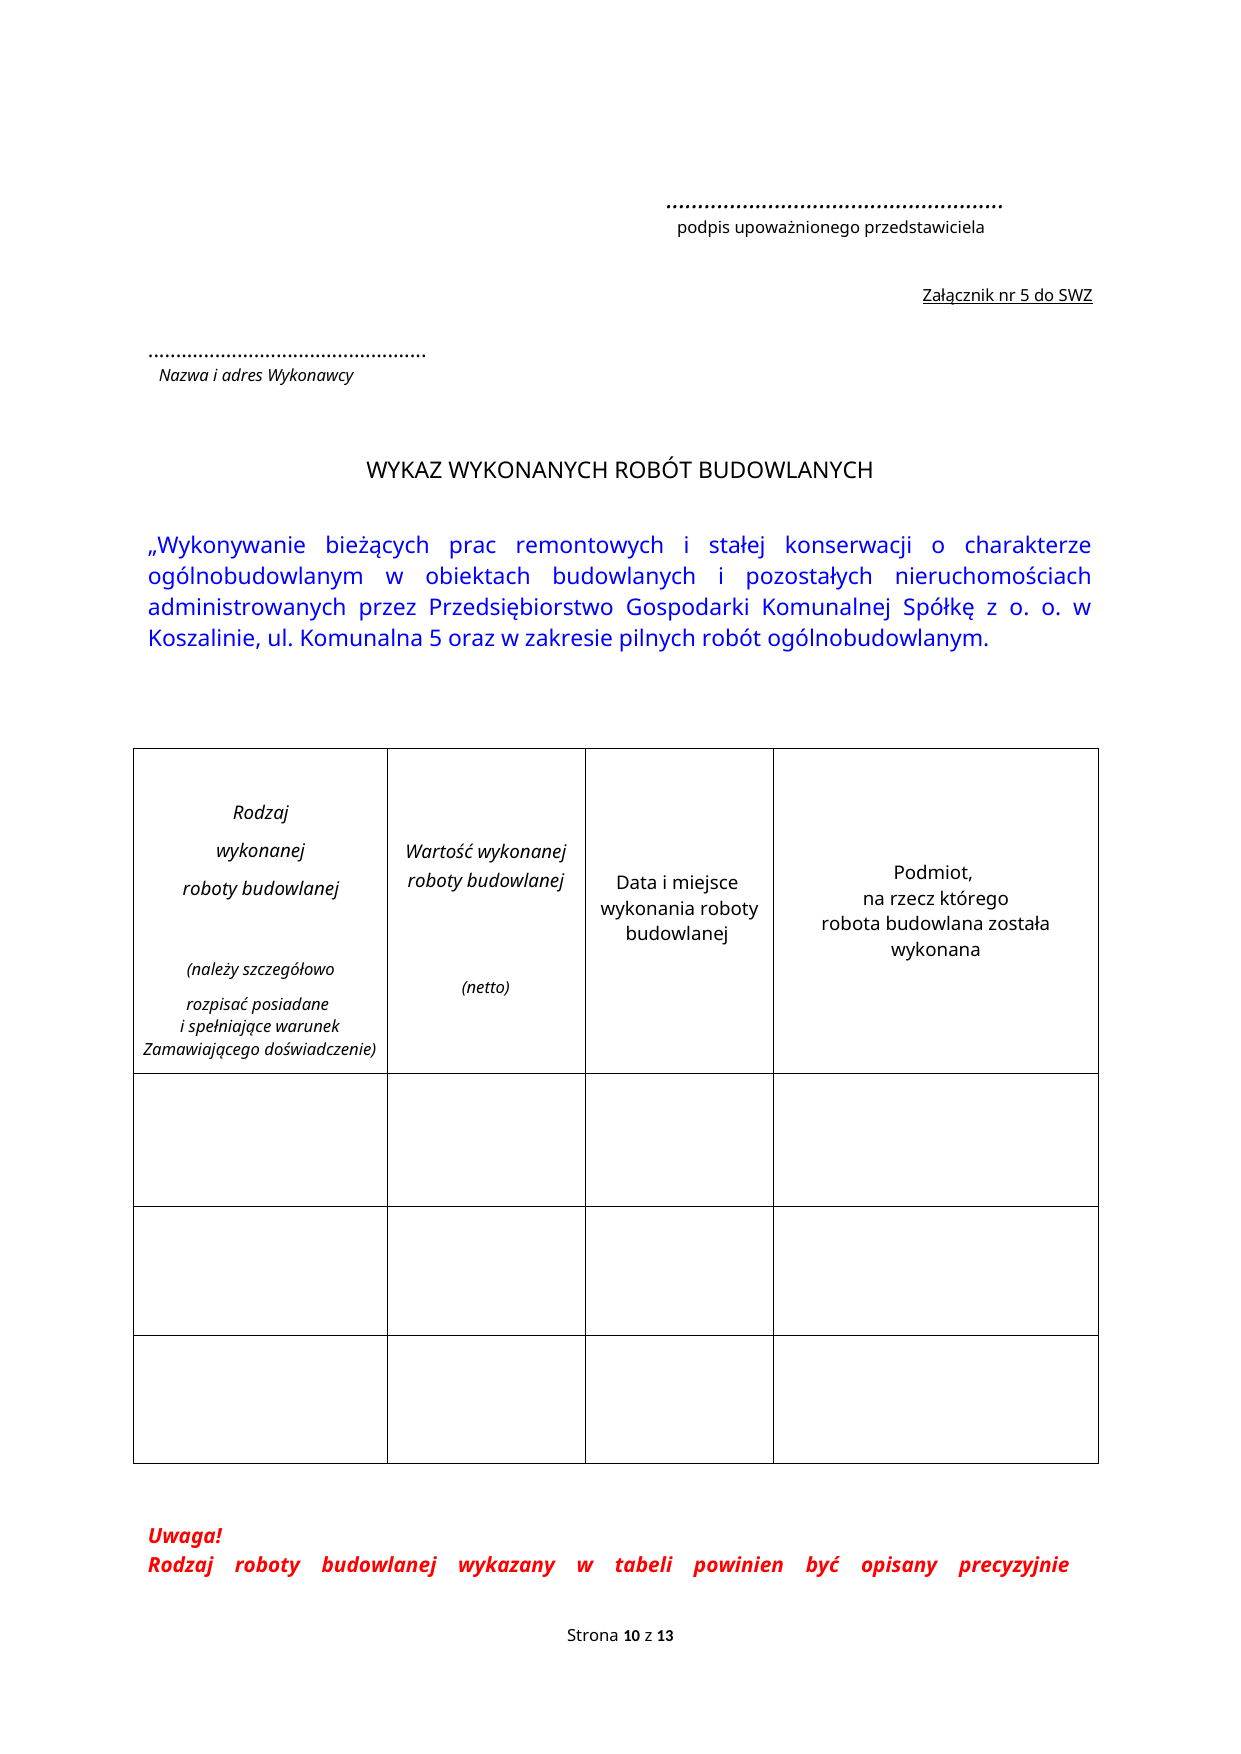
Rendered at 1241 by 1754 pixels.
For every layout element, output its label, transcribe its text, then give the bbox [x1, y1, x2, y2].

table_cell [586, 1336, 773, 1463]
table_cell [774, 1336, 1098, 1463]
table_header Podmiot, na rzecz którego robota budowlana została wykonana [774, 749, 1098, 1073]
text Uwaga! [148, 1521, 1093, 1550]
table_cell [388, 1207, 585, 1335]
text ..................................................... [148, 182, 1093, 216]
text Nazwa i adres Wykonawcy [148, 363, 1093, 386]
table_cell [388, 1336, 585, 1463]
table_cell [774, 1074, 1098, 1206]
table_cell [134, 1207, 387, 1335]
table_cell [134, 1336, 387, 1463]
table_cell [586, 1074, 773, 1206]
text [148, 1550, 1093, 1578]
table_header Wartość wykonanej roboty budowlanej (netto) [388, 749, 585, 1073]
text Załącznik nr 5 do SWZ [148, 284, 1093, 307]
table_cell [586, 1207, 773, 1335]
table_header Data i miejsce wykonania roboty budowlanej [586, 749, 773, 1073]
text „Wykonywanie bieżących prac remontowych i stałej konserwacji o charakterze ogólnobudowlanym w obiektach budowlanych i pozostałych nieruchomościach administrowanych przez Przedsiębiorstwo Gospodarki Komunalnej Spółkę z o. o. w Koszalinie, ul. Komunalna 5 oraz w zakresie pilnych robót ogólnobudowlanym. [148, 529, 1093, 654]
text podpis upoważnionego przedstawiciela [148, 216, 1093, 238]
table_cell [134, 1074, 387, 1206]
table_cell [388, 1074, 585, 1206]
text WYKAZ WYKONANYCH ROBÓT BUDOWLANYCH [148, 454, 1093, 486]
text .................................................. [148, 335, 1093, 363]
table_cell [774, 1207, 1098, 1335]
table_header Rodzaj wykonanej roboty budowlanej (należy szczegółowo rozpisać posiadane i spełniające warunek Zamawiającego doświadczenie) [134, 749, 387, 1073]
